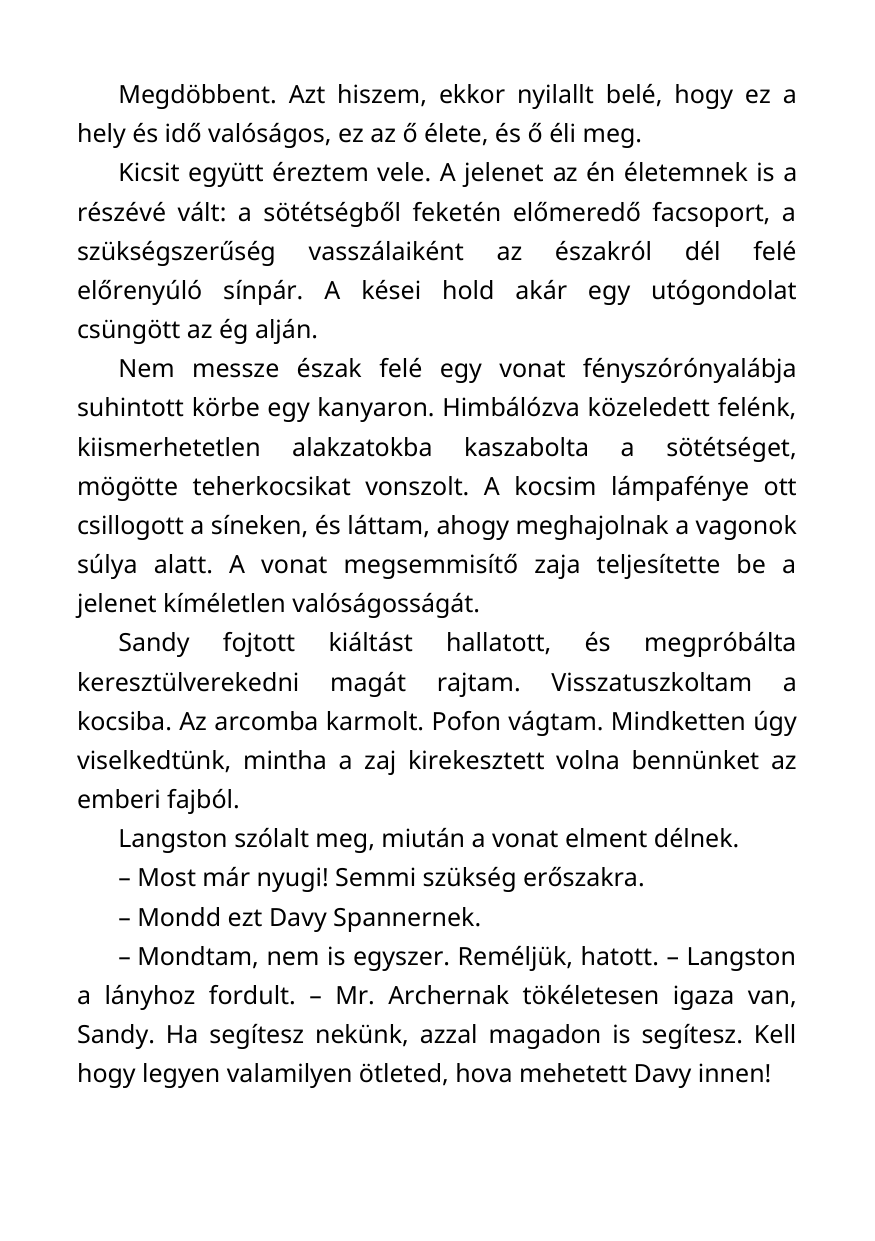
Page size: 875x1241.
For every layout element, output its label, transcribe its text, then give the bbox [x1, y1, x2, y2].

text Sandy fojtott kiáltást hallatott, és megpróbálta keresztülverekedni magát rajtam. Visszatuszkoltam a kocsiba. Az arcomba karmolt. Pofon vágtam. Mindketten úgy viselkedtünk, mintha a zaj kirekesztett volna bennünket az emberi fajból. [77, 625, 797, 816]
text – Mondd ezt Davy Spannernek. [77, 899, 797, 933]
text – Mondtam, nem is egyszer. Reméljük, hatott. – Langston a lányhoz fordult. – Mr. Archernak tökéletesen igaza van, Sandy. Ha segítesz nekünk, azzal magadon is segítesz. Kell hogy legyen valamilyen ötleted, hova mehetett Davy innen! [77, 938, 797, 1090]
text Nem messze észak felé egy vonat fényszórónyalábja suhintott körbe egy kanyaron. Himbálózva közeledett felénk, kiismerhetetlen alakzatokba kaszabolta a sötétséget, mögötte teherkocsikat vonszolt. A kocsim lámpafénye ott csillogott a síneken, és láttam, ahogy meghajolnak a vagonok súlya alatt. A vonat megsemmisítő zaja teljesítette be a jelenet kíméletlen valóságosságát. [77, 351, 797, 620]
text Kicsit együtt éreztem vele. A jelenet az én életemnek is a részévé vált: a sötétségből feketén előmeredő facsoport, a szükségszerűség vasszálaiként az északról dél felé előrenyúló sínpár. A kései hold akár egy utógondolat csüngött az ég alján. [77, 155, 797, 346]
text Megdöbbent. Azt hiszem, ekkor nyilallt belé, hogy ez a hely és idő valóságos, ez az ő élete, és ő éli meg. [77, 77, 797, 150]
text Langston szólalt meg, miután a vonat elment délnek. [77, 821, 797, 855]
text – Most már nyugi! Semmi szükség erőszakra. [77, 860, 797, 894]
